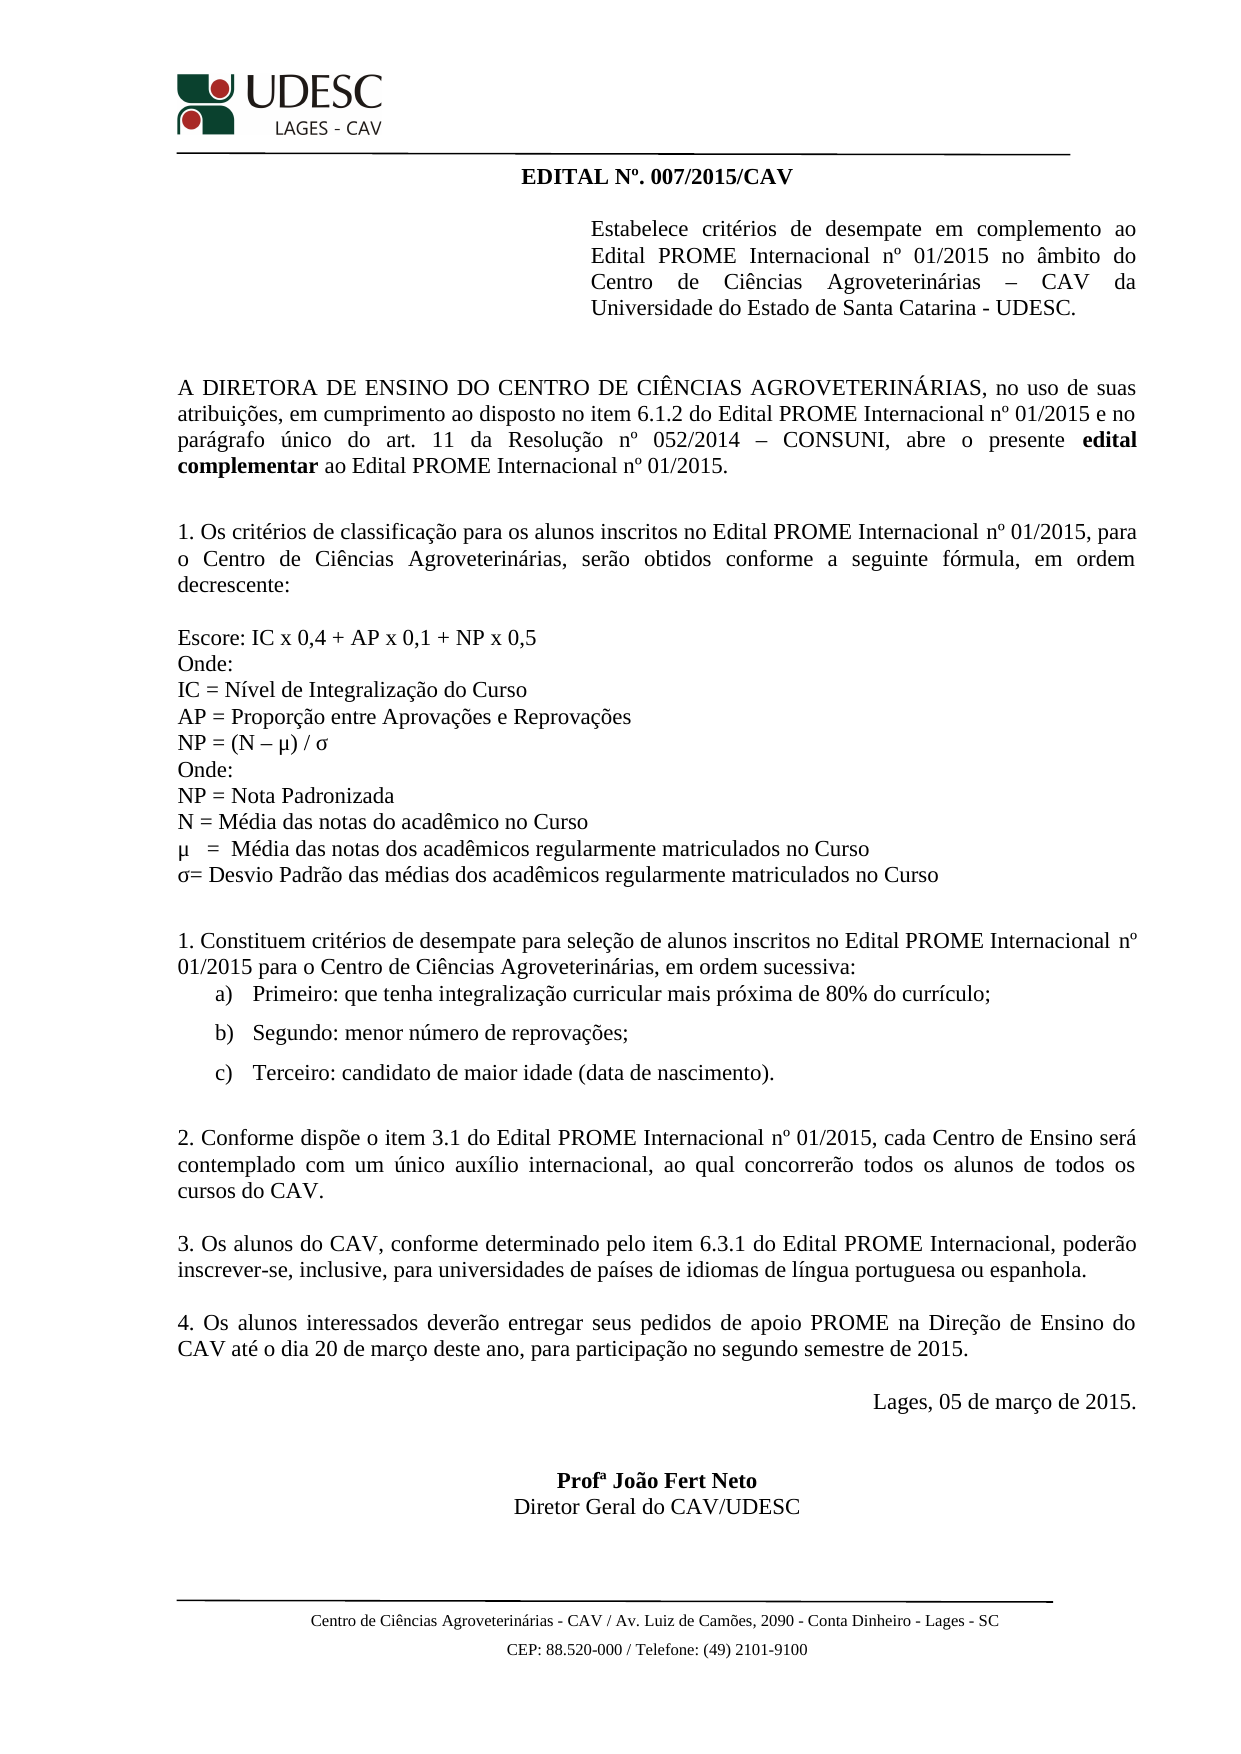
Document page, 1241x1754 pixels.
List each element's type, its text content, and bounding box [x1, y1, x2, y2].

text N = Média das notas do acadêmico no Curso [177, 808, 1137, 835]
list 1. Constituem critérios de desempate para seleção de alunos inscritos no Edital PROME Internacional nº 01/2015 para o Centro de Ciências Agroveterinárias, em ordem sucessiva: [177, 927, 1137, 979]
text Onde: [177, 756, 1137, 782]
list Primeiro: que tenha integralização curricular mais próxima de 80% do currículo; [215, 979, 1137, 1006]
text IC = Nível de Integralização do Curso [177, 677, 1137, 703]
text NP = (N – μ) / σ [177, 729, 1137, 756]
text Onde: [177, 650, 1137, 677]
text μ = Média das notas dos acadêmicos regularmente matriculados no Curso [177, 835, 1137, 861]
list Terceiro: candidato de maior idade (data de nascimento). [215, 1058, 1137, 1085]
text Profª João Fert Neto [177, 1467, 1137, 1493]
list 1. Os critérios de classificação para os alunos inscritos no Edital PROME Internacional nº 01/2015, para o Centro de Ciências Agroveterinárias, serão obtidos conforme a seguinte fórmula, em ordem decrescente: [177, 518, 1137, 597]
text NP = Nota Padronizada [177, 782, 1137, 808]
text AP = Proporção entre Aprovações e Reprovações [177, 703, 1137, 729]
text A DIRETORA DE ENSINO DO CENTRO DE CIÊNCIAS AGROVETERINÁRIAS, no uso de suas atribuições, em cumprimento ao disposto no item 6.1.2 do Edital PROME Internacional nº 01/2015 e no parágrafo único do art. 11 da Resolução nº 052/2014 – CONSUNI, abre o presente edital complementar ao Edital PROME Internacional nº 01/2015. [177, 373, 1137, 479]
text Lages, 05 de março de 2015. [177, 1388, 1137, 1414]
text EDITAL Nº. 007/2015/CAV [177, 163, 1137, 189]
text Diretor Geral do CAV/UDESC [177, 1493, 1137, 1519]
text σ= Desvio Padrão das médias dos acadêmicos regularmente matriculados no Curso [177, 861, 1137, 887]
text 2. Conforme dispõe o item 3.1 do Edital PROME Internacional nº 01/2015, cada Centro de Ensino será contemplado com um único auxílio internacional, ao qual concorrerão todos os alunos de todos os cursos do CAV. [177, 1124, 1137, 1203]
text Escore: IC x 0,4 + AP x 0,1 + NP x 0,5 [177, 624, 1137, 650]
text 3. Os alunos do CAV, conforme determinado pelo item 6.3.1 do Edital PROME Internacional, poderão inscrever-se, inclusive, para universidades de países de idiomas de língua portuguesa ou espanhola. [177, 1230, 1137, 1282]
text 4. Os alunos interessados deverão entregar seus pedidos de apoio PROME na Direção de Ensino do CAV até o dia 20 de março deste ano, para participação no segundo semestre de 2015. [177, 1309, 1137, 1362]
picture [177, 73, 382, 135]
text Estabelece critérios de desempate em complemento ao Edital PROME Internacional nº 01/2015 no âmbito do Centro de Ciências Agroveterinárias – CAV da Universidade do Estado de Santa Catarina - UDESC. [591, 215, 1137, 321]
list Segundo: menor número de reprovações; [215, 1019, 1137, 1045]
